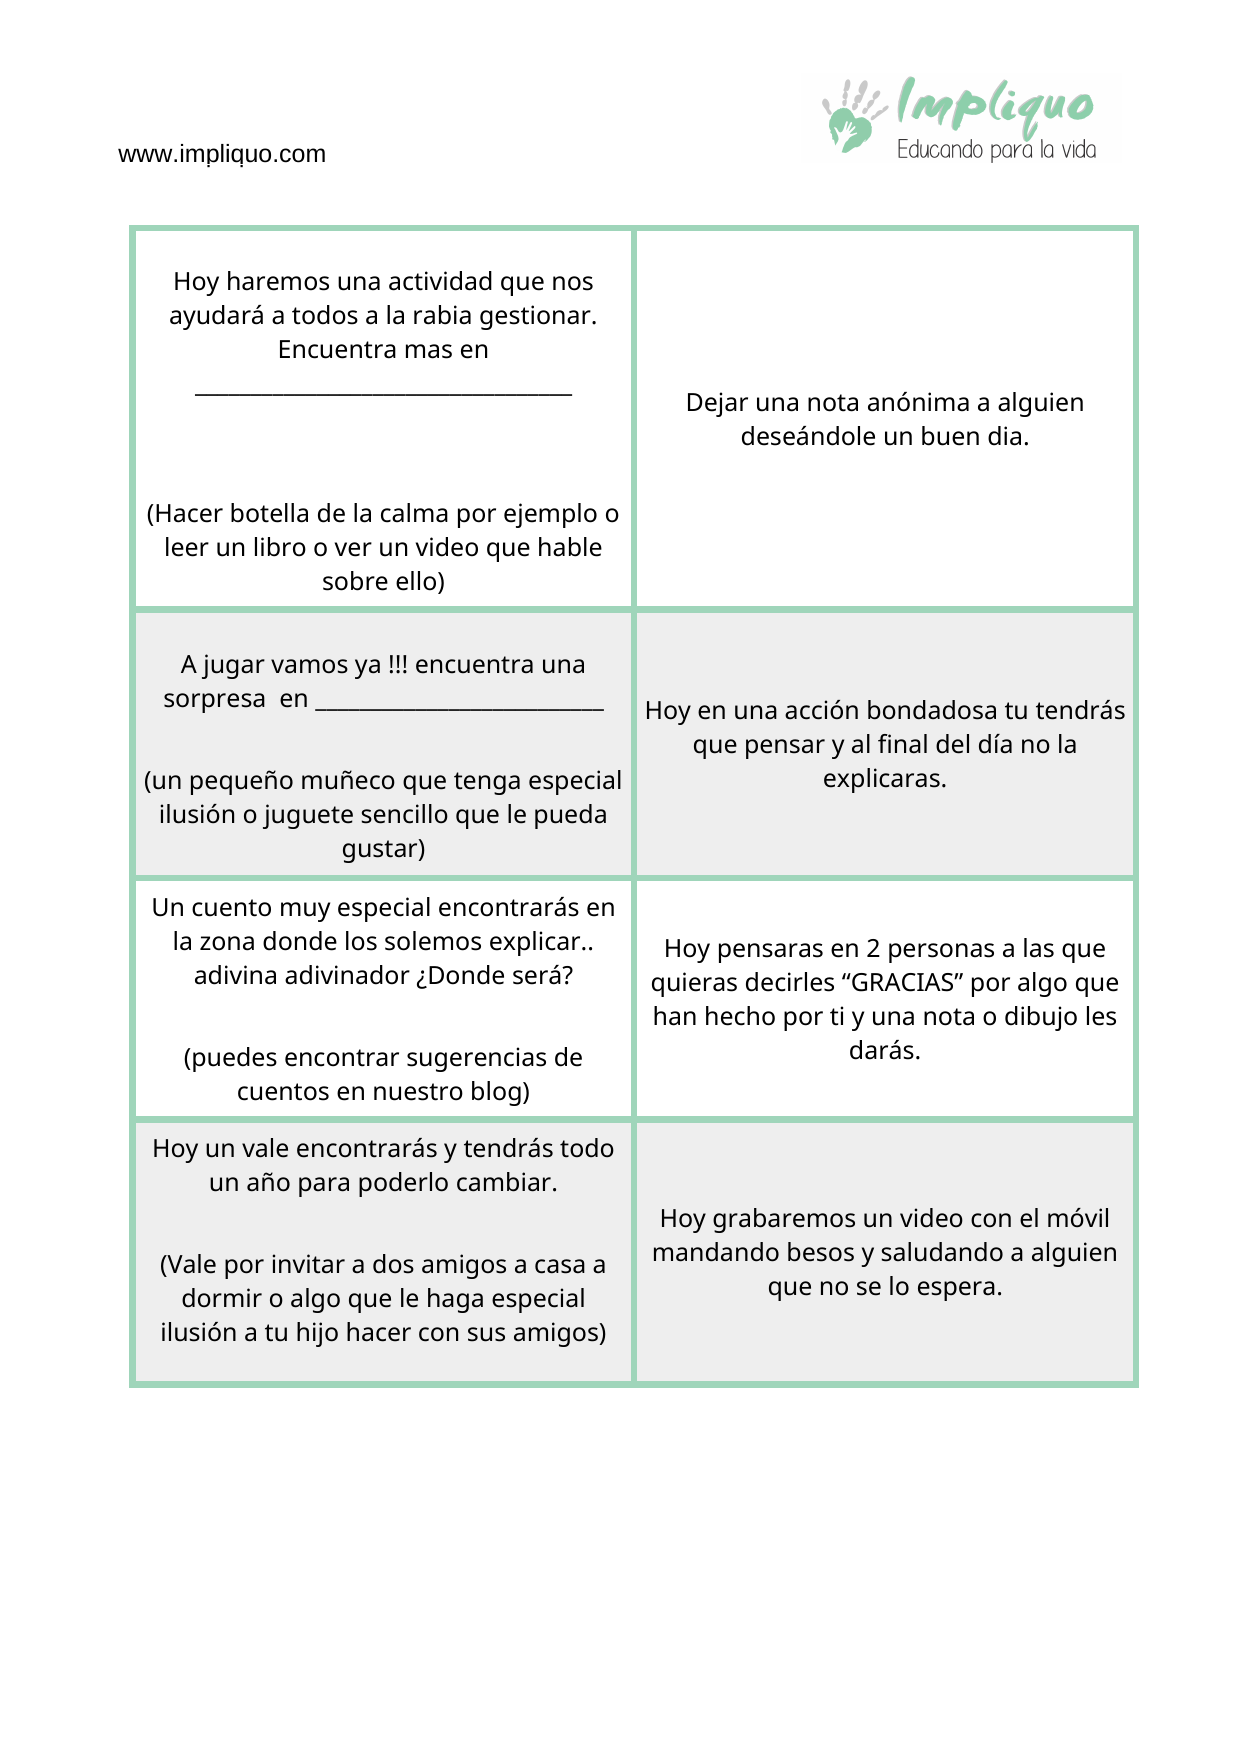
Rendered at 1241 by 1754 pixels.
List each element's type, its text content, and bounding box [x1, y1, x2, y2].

table_cell Dejar una nota anónima a alguien deseándole un buen dia. [637, 231, 1133, 606]
table_cell Hoy en una acción bondadosa tu tendrás que pensar y al final del día no la explicaras. [637, 613, 1133, 875]
picture [801, 73, 1123, 163]
table_cell Hoy grabaremos un video con el móvil mandando besos y saludando a alguien que no se lo espera. [637, 1123, 1133, 1381]
table_cell A jugar vamos ya !!! encuentra una sorpresa en __________________________ (un pequeño muñeco que tenga especial ilusión o juguete sencillo que le pueda gustar) [136, 613, 631, 875]
table_cell Hoy pensaras en 2 personas a las que quieras decirles “GRACIAS” por algo que han hecho por ti y una nota o dibujo les darás. [637, 881, 1133, 1116]
table_cell Un cuento muy especial encontrarás en la zona donde los solemos explicar.. adivina adivinador ¿Donde será? (puedes encontrar sugerencias de cuentos en nuestro blog) [136, 881, 631, 1116]
table_cell Hoy un vale encontrarás y tendrás todo un año para poderlo cambiar. (Vale por invitar a dos amigos a casa a dormir o algo que le haga especial ilusión a tu hijo hacer con sus amigos) [136, 1123, 631, 1381]
table_cell Hoy haremos una actividad que nos ayudará a todos a la rabia gestionar. Encuentra mas en __________________________________ (Hacer botella de la calma por ejemplo o leer un libro o ver un video que hable sobre ello) [136, 231, 631, 606]
